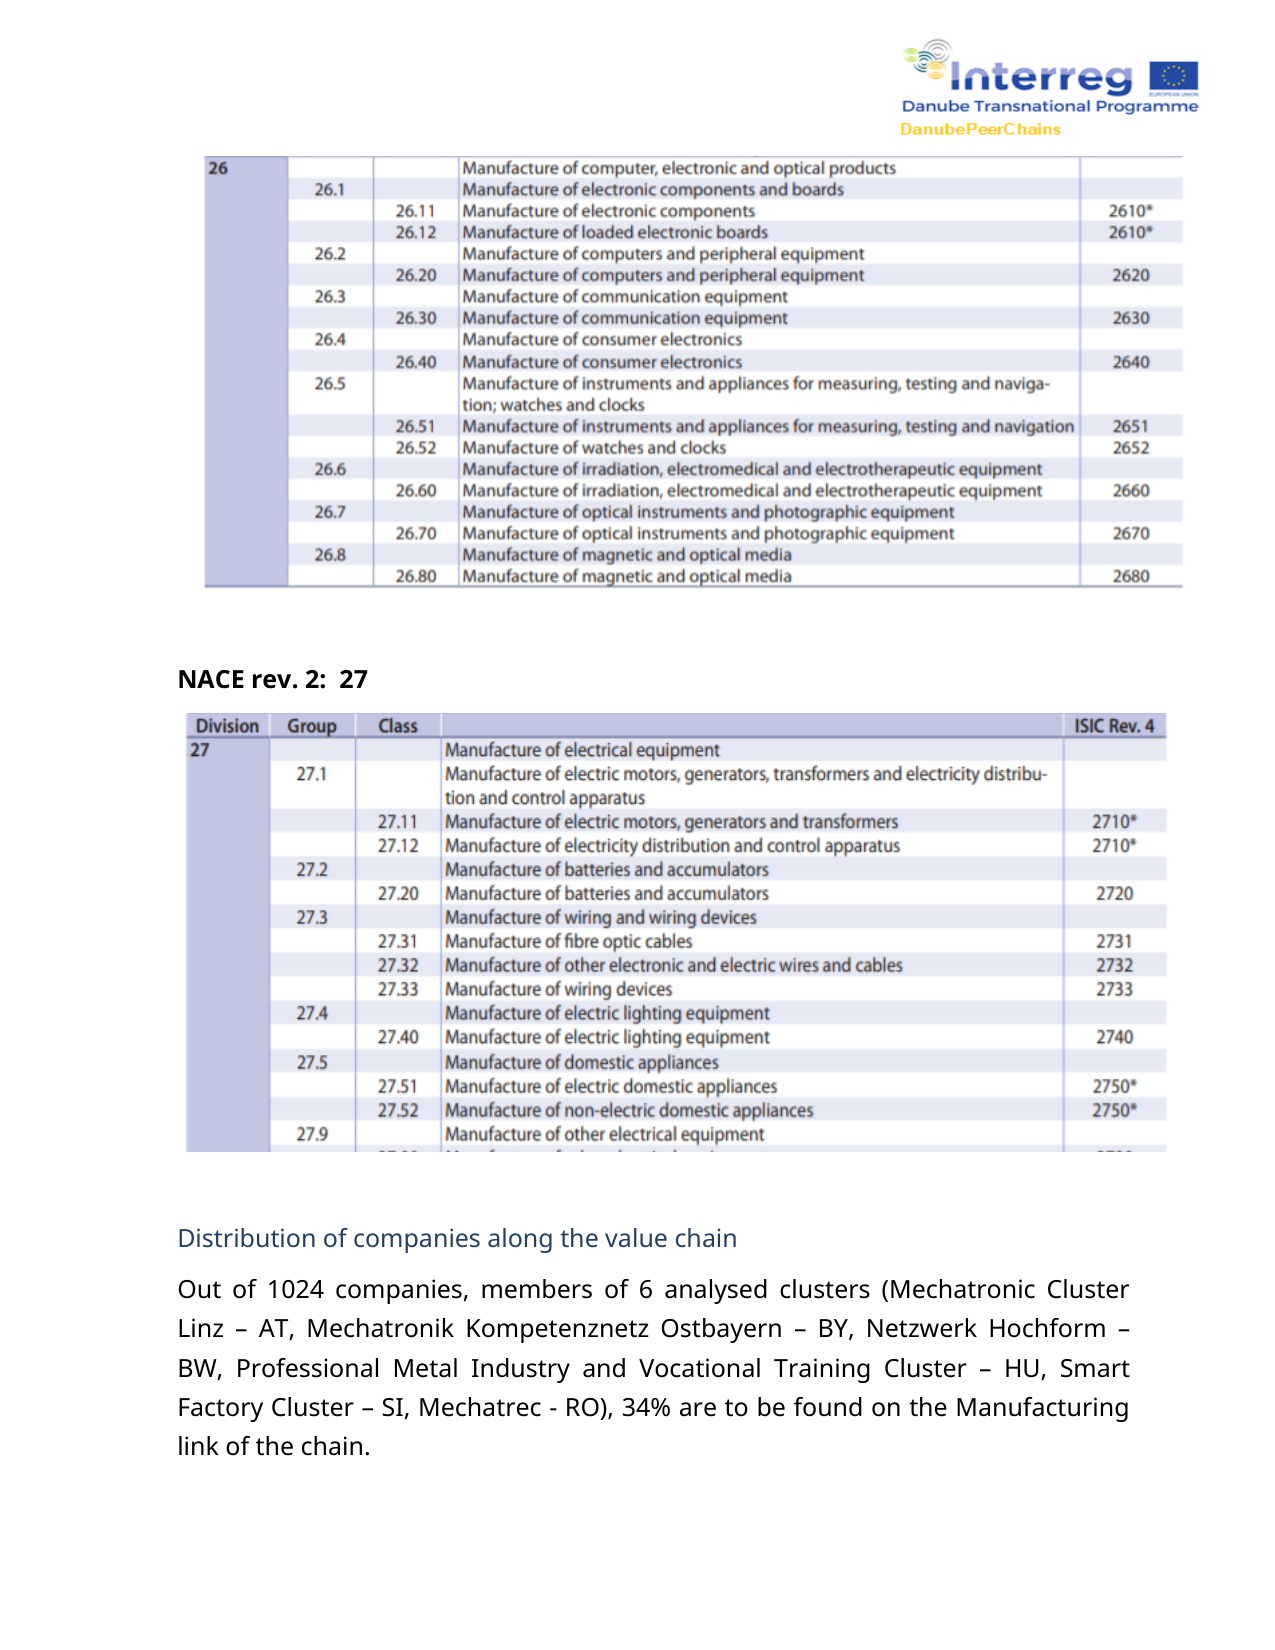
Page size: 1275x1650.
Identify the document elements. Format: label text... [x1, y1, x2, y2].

picture [177, 33, 1246, 612]
picture [177, 713, 1174, 1152]
subtitle Distribution of companies along the value chain [177, 1220, 1131, 1254]
text Out of 1024 companies, members of 6 analysed clusters (Mechatronic Cluster Linz – AT, Mechatronik Kompetenznetz Ostbayern – BY, Netzwerk Hochform – BW, Professional Metal Industry and Vocational Training Cluster – HU, Smart Factory Cluster – SI, Mechatrec - RO), 34% are to be found on the Manufacturing link of the chain. [177, 1272, 1131, 1463]
text NACE rev. 2: 27 [177, 662, 1131, 696]
